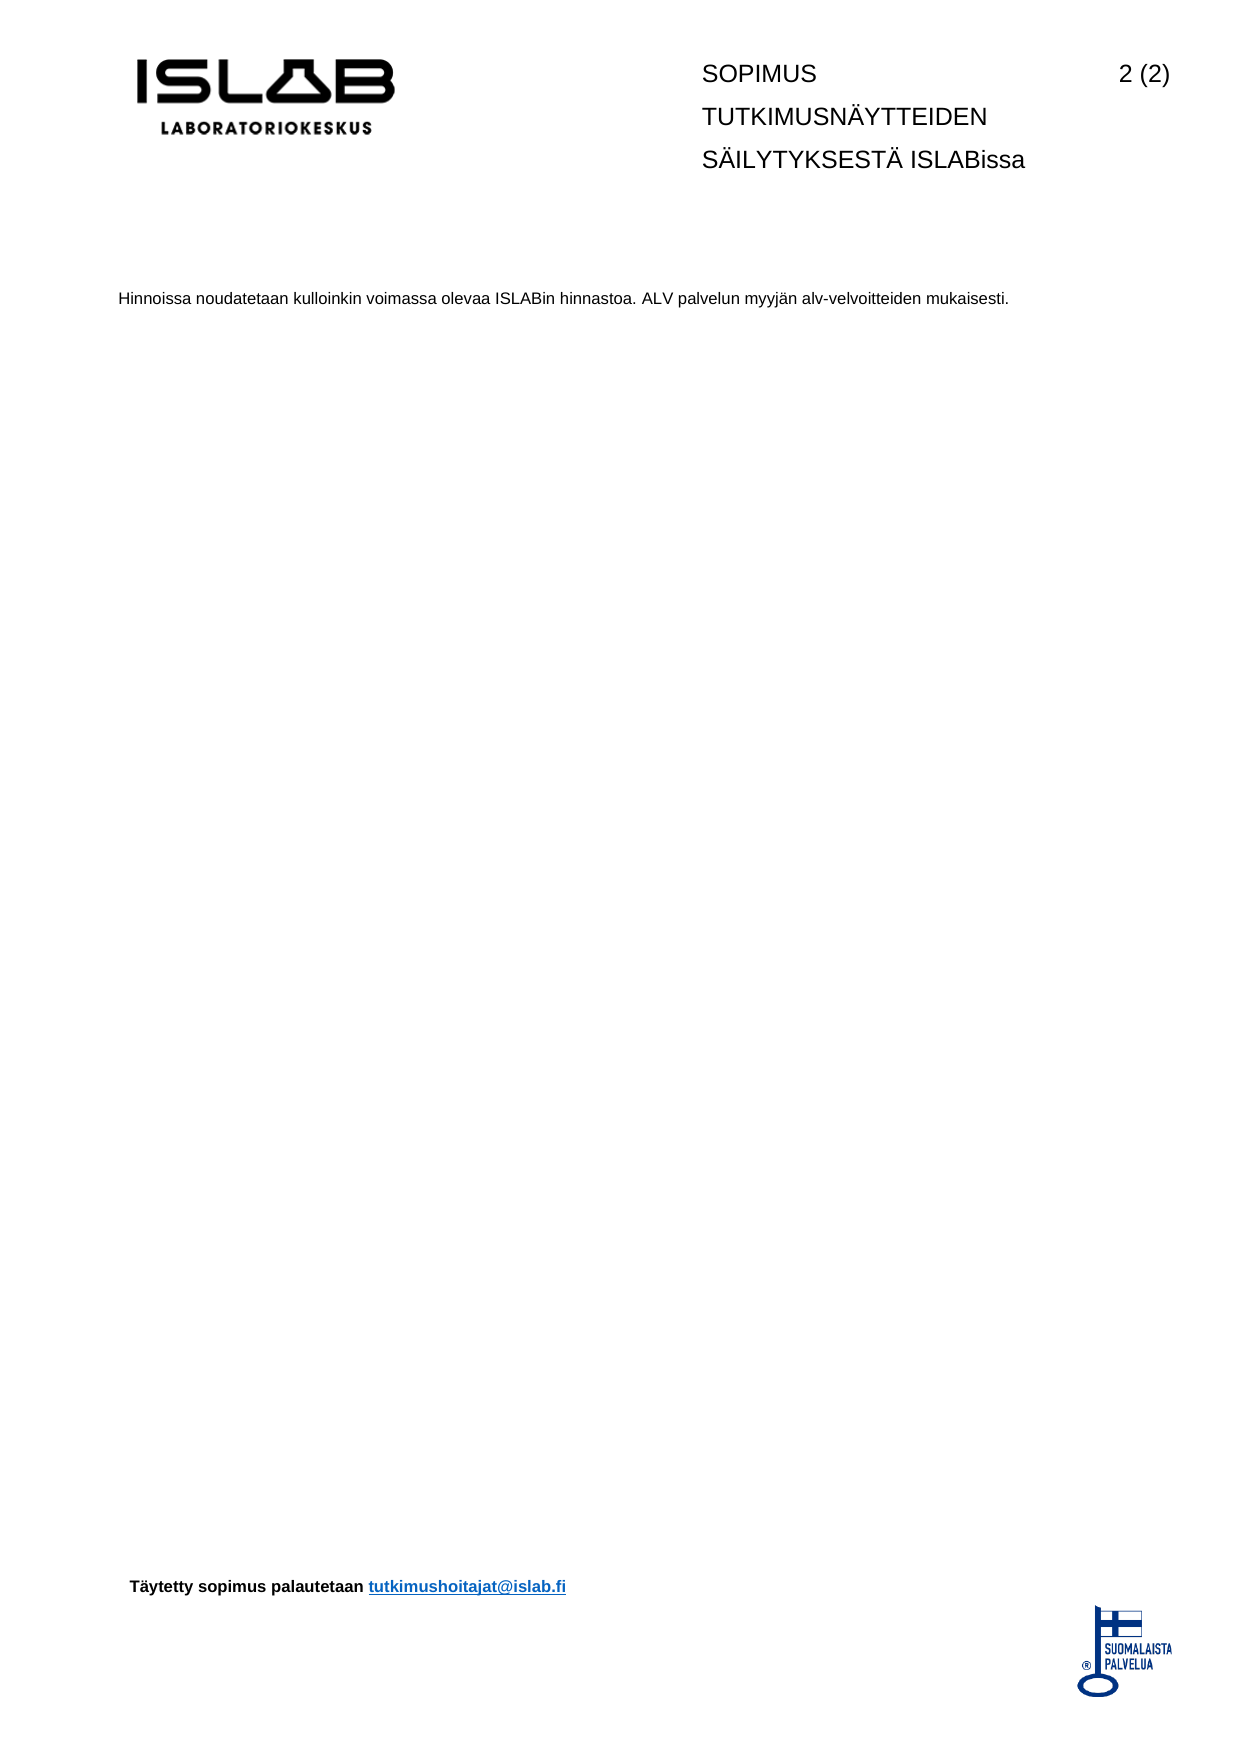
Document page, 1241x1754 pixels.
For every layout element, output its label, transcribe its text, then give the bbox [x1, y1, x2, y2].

text Hinnoissa noudatetaan kulloinkin voimassa olevaa ISLABin hinnastoa. ALV palvelun myyjän alv-velvoitteiden mukaisesti. [118, 289, 1181, 308]
picture [1077, 1605, 1172, 1697]
picture [129, 59, 403, 136]
